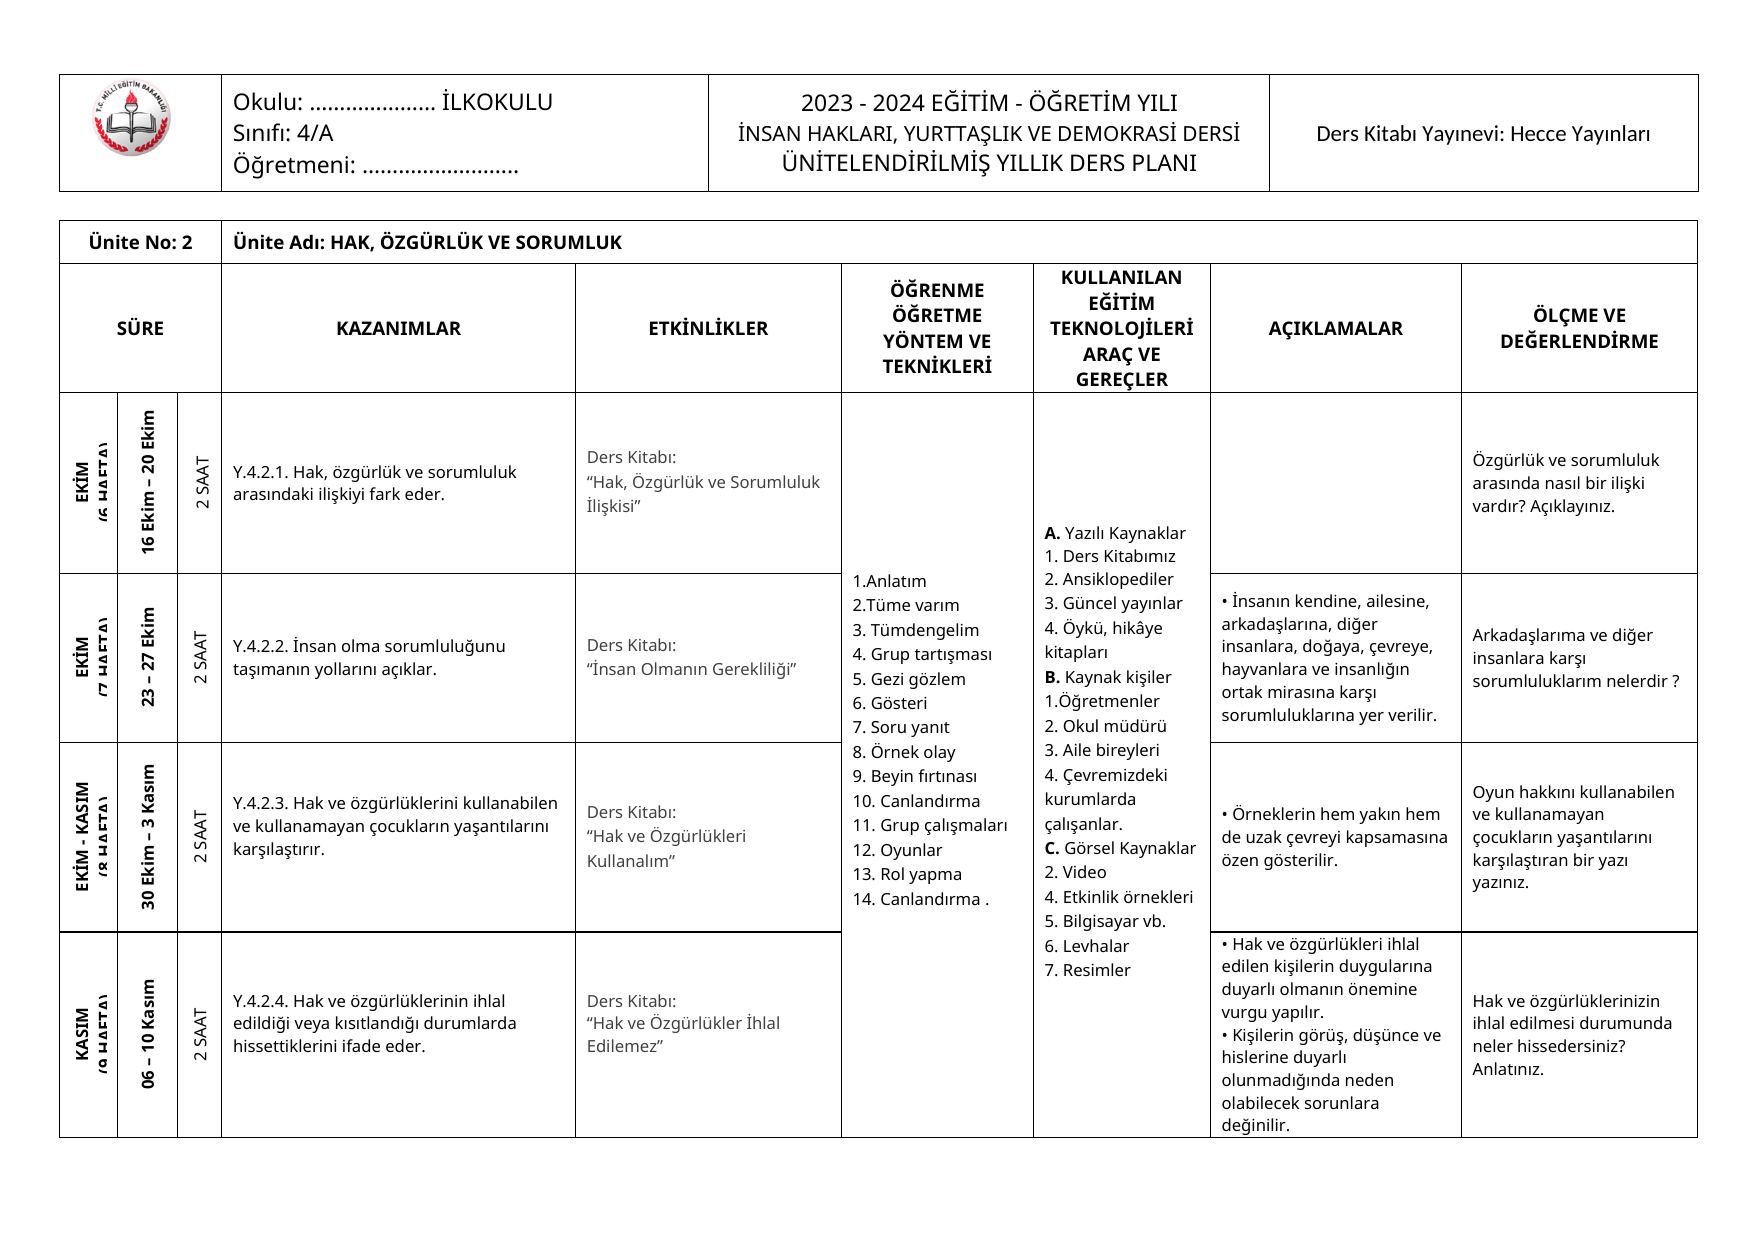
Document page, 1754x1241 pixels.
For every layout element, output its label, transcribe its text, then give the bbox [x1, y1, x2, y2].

table_cell KAZANIMLAR [222, 264, 575, 392]
table_cell ETKİNLİKLER [576, 264, 841, 392]
table_cell 2 SAAT [178, 393, 221, 573]
table_cell Y.4.2.4. Hak ve özgürlüklerinin ihlal edildiği veya kısıtlandığı durumlarda hissettiklerini ifade eder. [222, 933, 575, 1137]
table_header Ünite No: 2 [60, 221, 221, 263]
table_cell KULLANILAN EĞİTİM TEKNOLOJİLERİ ARAÇ VE GEREÇLER [1034, 264, 1210, 392]
table_cell ÖLÇME VE DEĞERLENDİRME [1462, 264, 1697, 392]
table_cell Arkadaşlarıma ve diğer insanlara karşı sorumluluklarım nelerdir ? [1462, 574, 1697, 742]
table_cell • Örneklerin hem yakın hem de uzak çevreyi kapsamasına özen gösterilir. [1211, 743, 1461, 931]
table_cell SÜRE [60, 264, 221, 392]
table_cell AÇIKLAMALAR [1211, 264, 1461, 392]
table_cell 2 SAAT [178, 743, 221, 931]
table_cell Y.4.2.1. Hak, özgürlük ve sorumluluk arasındaki ilişkiyi fark eder. [222, 393, 575, 573]
table_cell KASIM (9.HAFTA) [60, 933, 117, 1137]
table_cell 2 SAAT [178, 574, 221, 742]
table_cell EKİM (7.HAFTA) [60, 574, 117, 742]
table_cell 30 Ekim – 3 Kasım [118, 743, 177, 931]
picture [86, 75, 176, 163]
table_cell Ders Kitabı: “Hak ve Özgürlükler İhlal Edilemez” [576, 933, 841, 1137]
table_cell Y.4.2.2. İnsan olma sorumluluğunu taşımanın yollarını açıklar. [222, 574, 575, 742]
table_cell A. Yazılı Kaynaklar 1. Ders Kitabımız 2. Ansiklopediler 3. Güncel yayınlar 4. Öykü, hikâye kitapları B. Kaynak kişiler 1.Öğretmenler 2. Okul müdürü 3. Aile bireyleri 4. Çevremizdeki kurumlarda çalışanlar. C. Görsel Kaynaklar 2. Video 4. Etkinlik örnekleri 5. Bilgisayar vb. 6. Levhalar 7. Resimler [1034, 393, 1210, 1137]
table_cell Ders Kitabı: “İnsan Olmanın Gerekliliği” [576, 574, 841, 742]
table_cell • Hak ve özgürlükleri ihlal edilen kişilerin duygularına duyarlı olmanın önemine vurgu yapılır. • Kişilerin görüş, düşünce ve hislerine duyarlı olunmadığında neden olabilecek sorunlara değinilir. [1211, 933, 1461, 1137]
table_cell Hak ve özgürlüklerinizin ihlal edilmesi durumunda neler hissedersiniz? Anlatınız. [1462, 933, 1697, 1137]
table_cell EKİM - KASIM (8.HAFTA) [60, 743, 117, 931]
table_cell Oyun hakkını kullanabilen ve kullanamayan çocukların yaşantılarını karşılaştıran bir yazı yazınız. [1462, 743, 1697, 931]
table_cell 16 Ekim – 20 Ekim [118, 393, 177, 573]
table_cell 1.Anlatım 2.Tüme varım 3. Tümdengelim 4. Grup tartışması 5. Gezi gözlem 6. Gösteri 7. Soru yanıt 8. Örnek olay 9. Beyin fırtınası 10. Canlandırma 11. Grup çalışmaları 12. Oyunlar 13. Rol yapma 14. Canlandırma . [842, 393, 1033, 1137]
table_header Ünite Adı: HAK, ÖZGÜRLÜK VE SORUMLUK [222, 221, 1697, 263]
table_cell ÖĞRENME ÖĞRETME YÖNTEM VE TEKNİKLERİ [842, 264, 1033, 392]
table_cell Y.4.2.3. Hak ve özgürlüklerini kullanabilen ve kullanamayan çocukların yaşantılarını karşılaştırır. [222, 743, 575, 931]
table_cell Ders Kitabı: “Hak ve Özgürlükleri Kullanalım” [576, 743, 841, 931]
table_cell 2 SAAT [178, 933, 221, 1137]
table_cell Özgürlük ve sorumluluk arasında nasıl bir ilişki vardır? Açıklayınız. [1462, 393, 1697, 573]
table_cell Ders Kitabı: “Hak, Özgürlük ve Sorumluluk İlişkisi” [576, 393, 841, 573]
table_cell [1211, 393, 1461, 573]
table_cell 06 – 10 Kasım [118, 933, 177, 1137]
table_cell EKİM (6.HAFTA) [60, 393, 117, 573]
table_cell • İnsanın kendine, ailesine, arkadaşlarına, diğer insanlara, doğaya, çevreye, hayvanlara ve insanlığın ortak mirasına karşı sorumluluklarına yer verilir. [1211, 574, 1461, 742]
table_cell 23 – 27 Ekim [118, 574, 177, 742]
